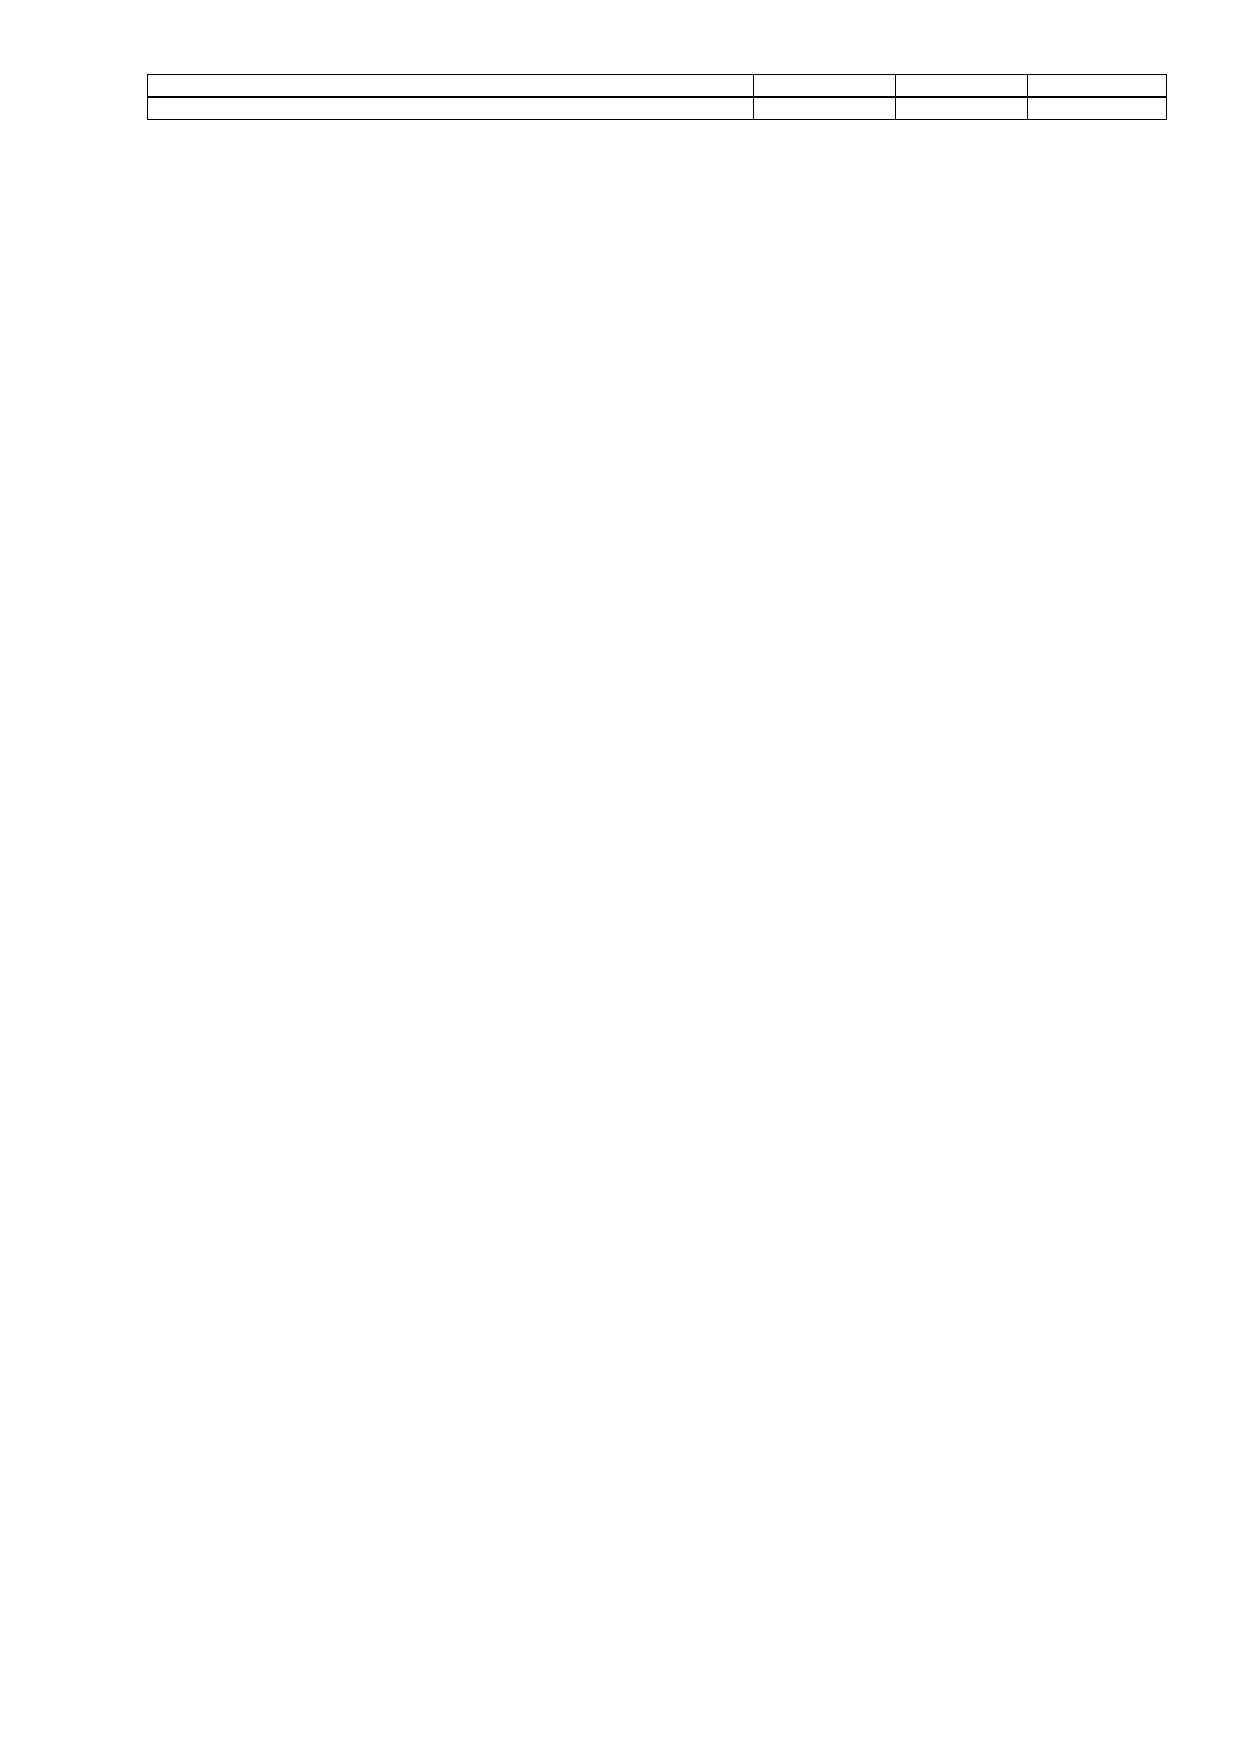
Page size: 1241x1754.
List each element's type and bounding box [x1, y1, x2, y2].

table_cell [754, 98, 895, 119]
table_cell [754, 75, 895, 96]
table_cell [1028, 98, 1166, 119]
table_cell [896, 98, 1027, 119]
table_cell [148, 98, 753, 119]
table_cell [1028, 75, 1166, 96]
table_cell [148, 75, 753, 96]
table_cell [896, 75, 1027, 96]
